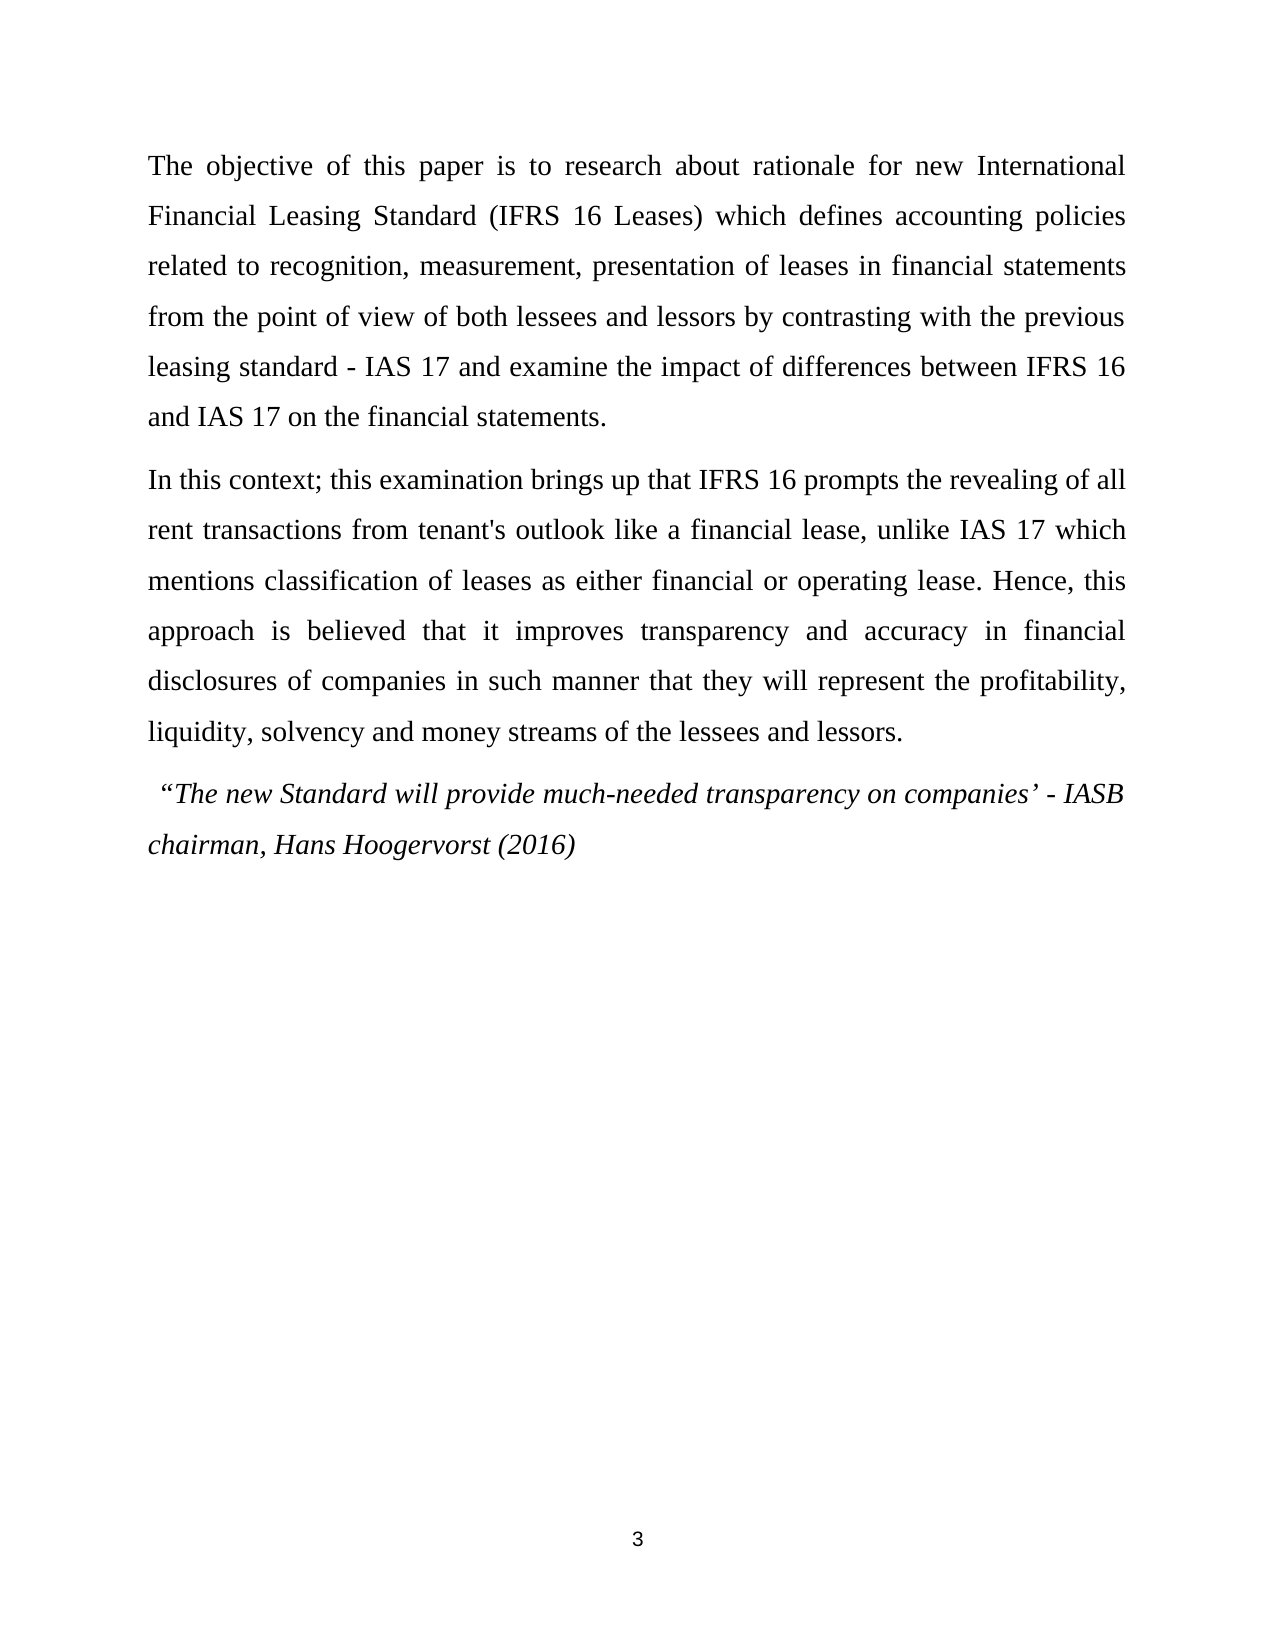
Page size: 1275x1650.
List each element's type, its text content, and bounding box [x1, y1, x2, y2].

text “The new Standard will provide much-needed transparency on companies’ - IASB chairman, Hans Hoogervorst (2016) [148, 776, 1127, 860]
text The objective of this paper is to research about rationale for new International Financial Leasing Standard (IFRS 16 Leases) which defines accounting policies related to recognition, measurement, presentation of leases in financial statements from the point of view of both lessees and lessors by contrasting with the previous leasing standard - IAS 17 and examine the impact of differences between IFRS 16 and IAS 17 on the financial statements. [148, 148, 1127, 433]
text In this context; this examination brings up that IFRS 16 prompts the revealing of all rent transactions from tenant's outlook like a financial lease, unlike IAS 17 which mentions classification of leases as either financial or operating lease. Hence, this approach is believed that it improves transparency and accuracy in financial disclosures of companies in such manner that they will represent the profitability, liquidity, solvency and money streams of the lessees and lessors. [148, 462, 1127, 747]
